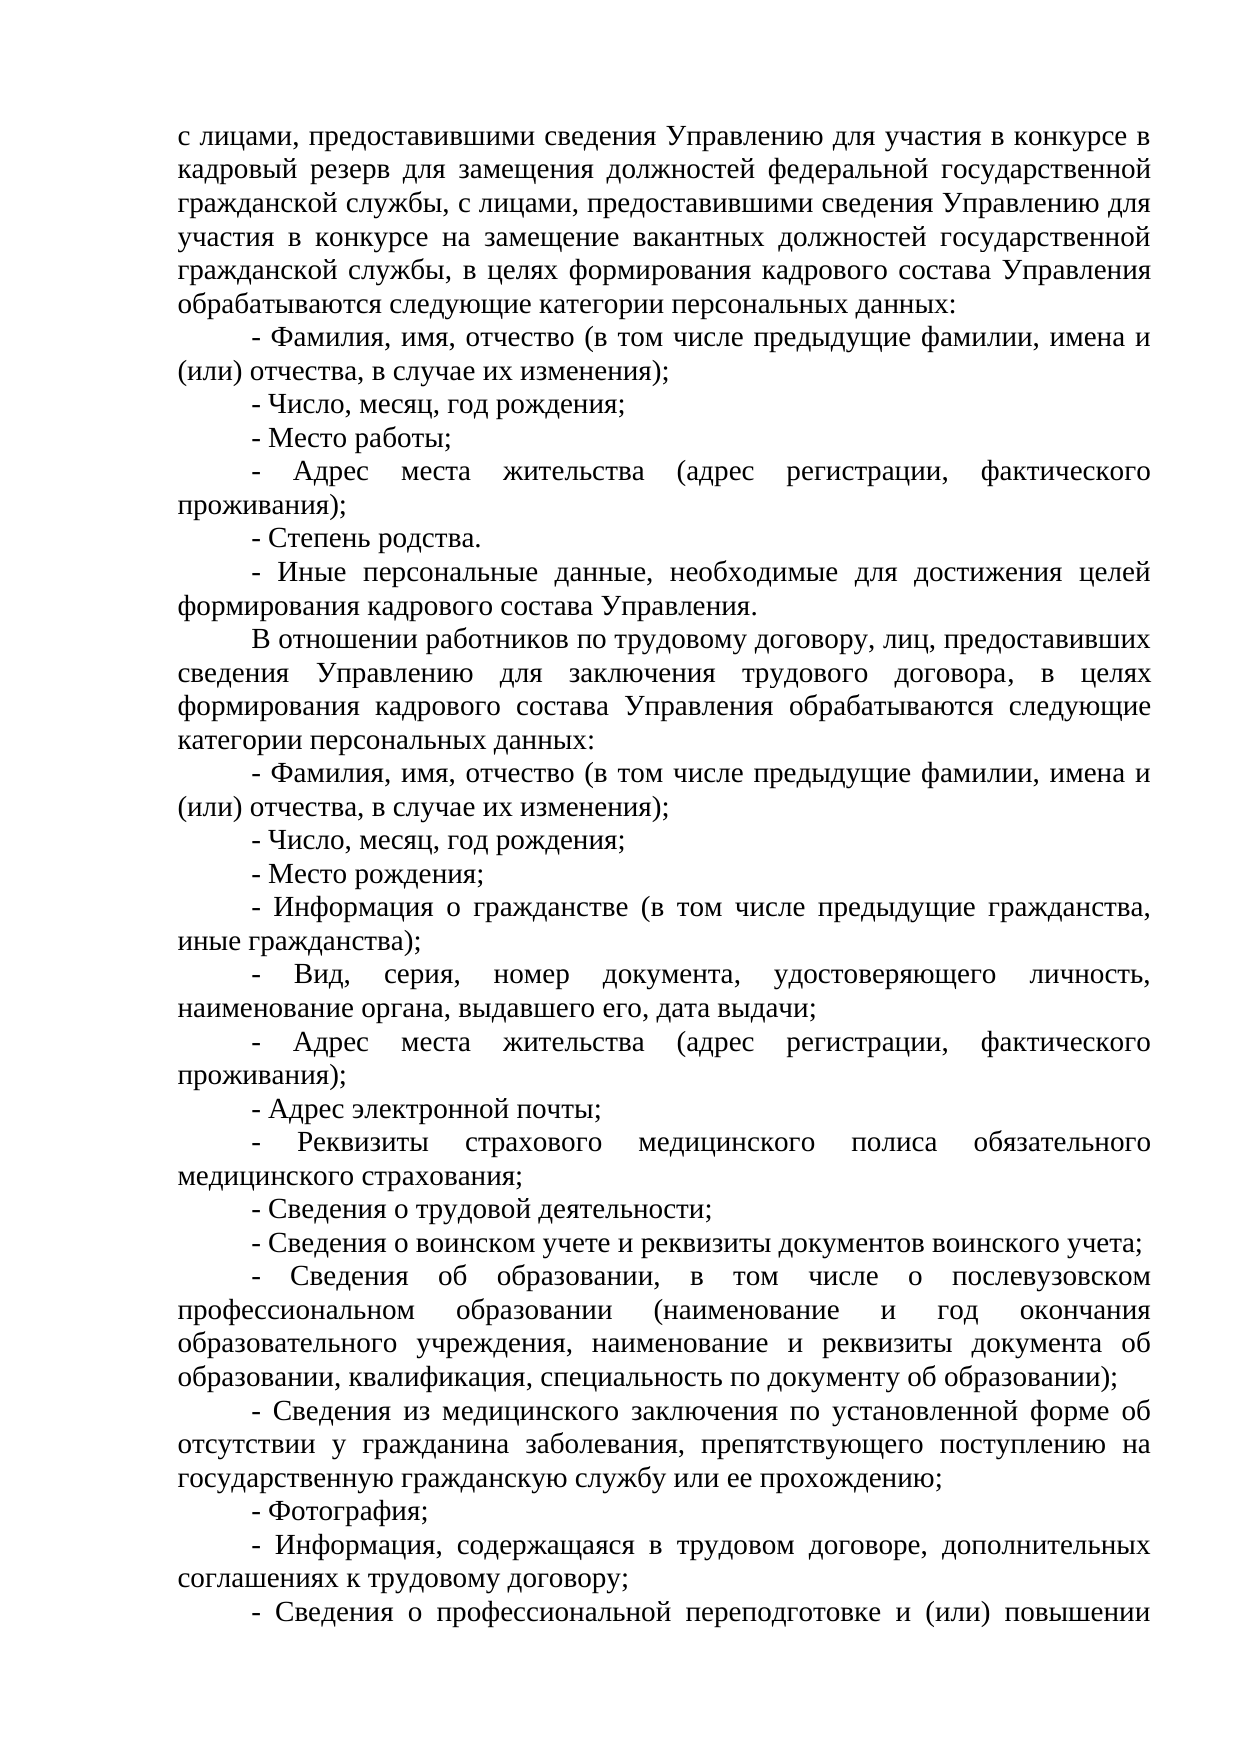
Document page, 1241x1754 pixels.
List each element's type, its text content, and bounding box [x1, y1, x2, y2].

text - Число, месяц, год рождения; [177, 822, 1152, 856]
text - Вид, серия, номер документа, удостоверяющего личность, наименование органа, выдавшего его, дата выдачи; [177, 957, 1152, 1024]
text - Реквизиты страхового медицинского полиса обязательного медицинского страхования; [177, 1124, 1152, 1191]
text - Иные персональные данные, необходимые для достижения целей формирования кадрового состава Управления. [177, 554, 1152, 621]
text - Адрес электронной почты; [177, 1091, 1152, 1124]
text - Фамилия, имя, отчество (в том числе предыдущие фамилии, имена и (или) отчества, в случае их изменения); [177, 755, 1152, 822]
text - Место работы; [177, 420, 1152, 453]
text - Фотография; [177, 1493, 1152, 1527]
text В отношении работников по трудовому договору, лиц, предоставивших сведения Управлению для заключения трудового договора, в целях формирования кадрового состава Управления обрабатываются следующие категории персональных данных: [177, 621, 1152, 755]
text - Сведения об образовании, в том числе о послевузовском профессиональном образовании (наименование и год окончания образовательного учреждения, наименование и реквизиты документа об образовании, квалификация, специальность по документу об образовании); [177, 1258, 1152, 1393]
text - Адрес места жительства (адрес регистрации, фактического проживания); [177, 1024, 1152, 1091]
text - Сведения о воинском учете и реквизиты документов воинского учета; [177, 1225, 1152, 1258]
text - Число, месяц, год рождения; [177, 386, 1152, 420]
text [177, 118, 1152, 319]
text - Фамилия, имя, отчество (в том числе предыдущие фамилии, имена и (или) отчества, в случае их изменения); [177, 319, 1152, 386]
text - Адрес места жительства (адрес регистрации, фактического проживания); [177, 453, 1152, 521]
text - Информация о гражданстве (в том числе предыдущие гражданства, иные гражданства); [177, 889, 1152, 957]
text - Сведения из медицинского заключения по установленной форме об отсутствии у гражданина заболевания, препятствующего поступлению на государственную гражданскую службу или ее прохождению; [177, 1393, 1152, 1493]
text - Сведения о трудовой деятельности; [177, 1191, 1152, 1225]
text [177, 1594, 1152, 1627]
text - Информация, содержащаяся в трудовом договоре, дополнительных соглашениях к трудовому договору; [177, 1527, 1152, 1594]
text - Степень родства. [177, 521, 1152, 554]
text - Место рождения; [177, 856, 1152, 889]
